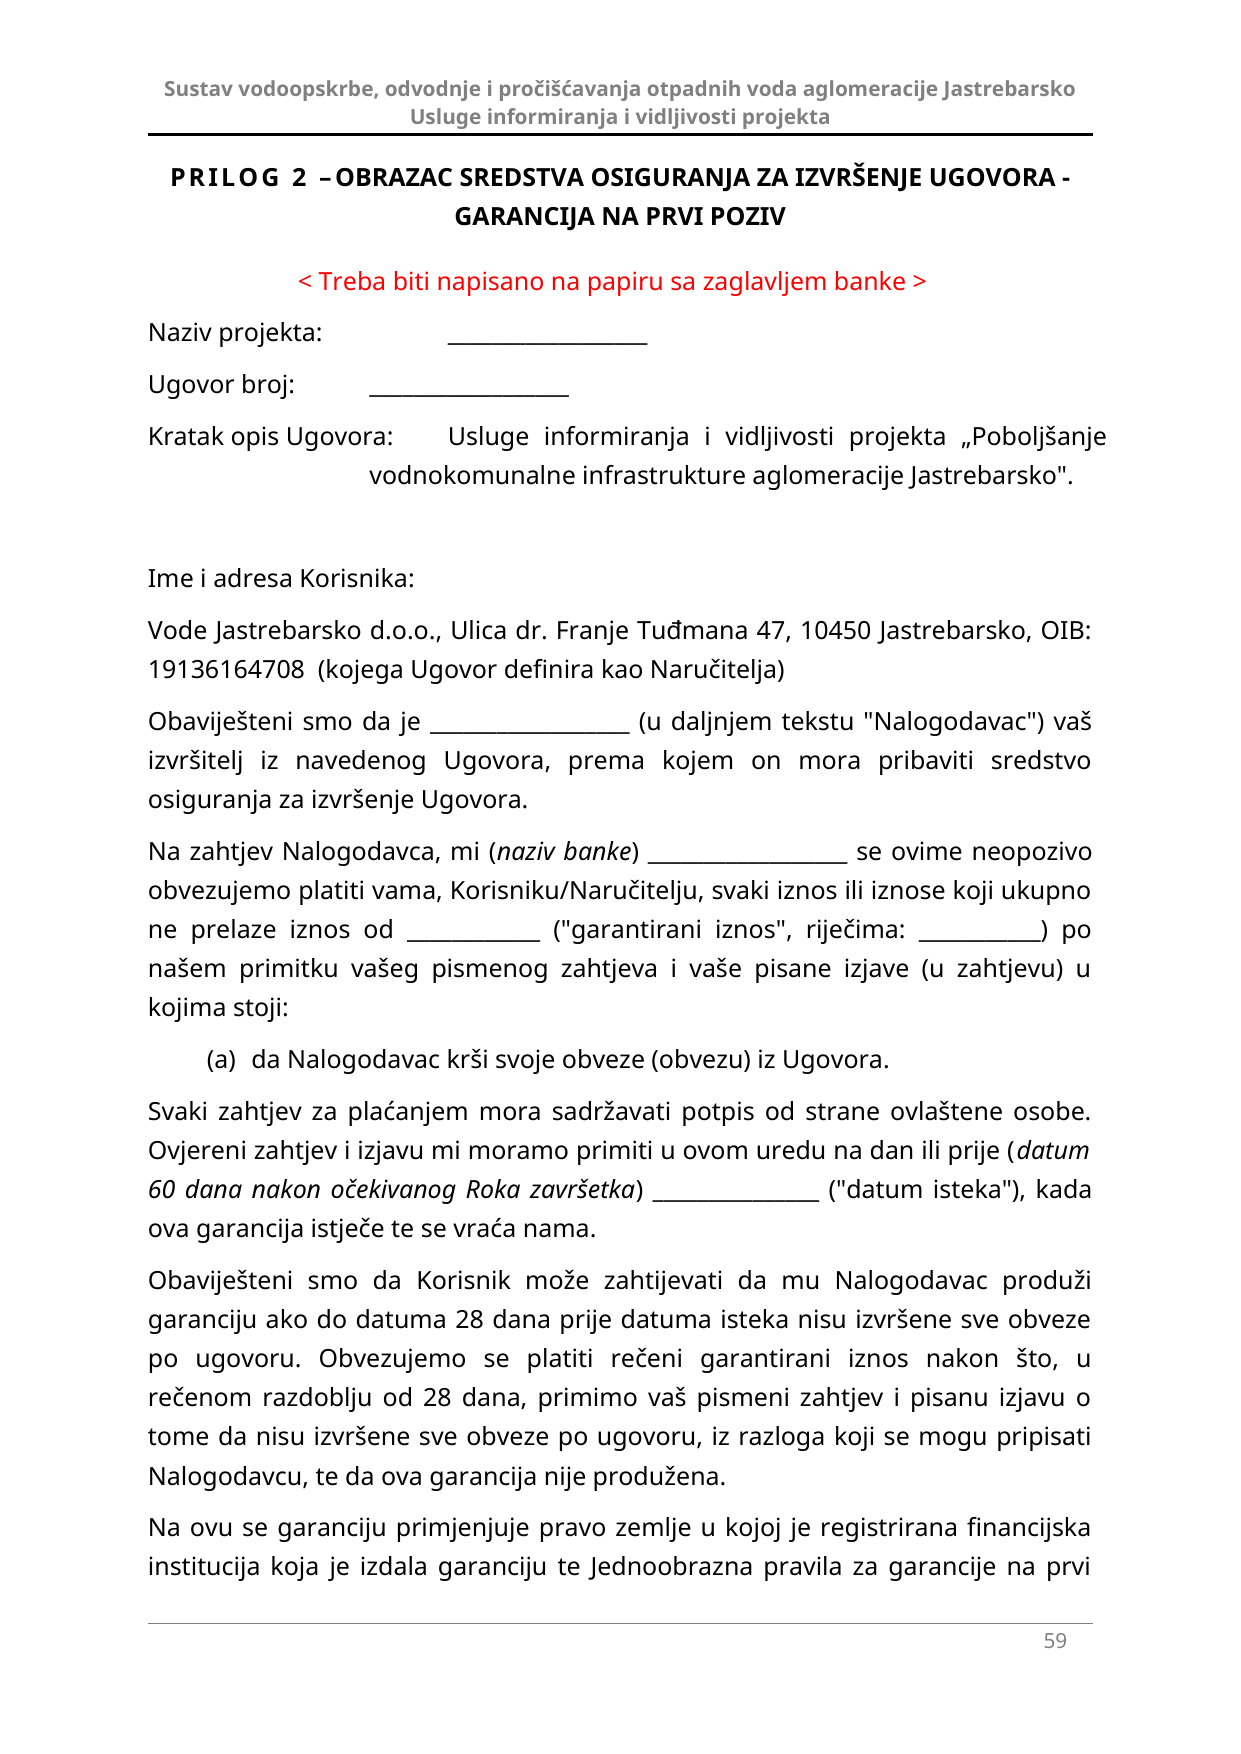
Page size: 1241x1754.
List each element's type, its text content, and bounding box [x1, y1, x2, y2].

text Naziv projekta: __________________ [148, 315, 1093, 349]
text Ime i adresa Korisnika: [148, 561, 1093, 595]
text PRILOG 2 –OBRAZAC SREDSTVA OSIGURANJA ZA IZVRŠENJE UGOVORA - GARANCIJA NA PRVI POZIV [148, 160, 1093, 233]
text (a) da Nalogodavac krši svoje obveze (obvezu) iz Ugovora. [207, 1041, 1093, 1076]
text Kratak opis Ugovora: Usluge informiranja i vidljivosti projekta „Poboljšanje vodnokomunalne infrastrukture aglomeracije Jastrebarsko". [148, 418, 1108, 491]
text Obaviješteni smo da je __________________ (u daljnjem tekstu "Nalogodavac") vaš izvršitelj iz navedenog Ugovora, prema kojem on mora pribaviti sredstvo osiguranja za izvršenje Ugovora. [148, 703, 1093, 816]
text Svaki zahtjev za plaćanjem mora sadržavati potpis od strane ovlaštene osobe. Ovjereni zahtjev i izjavu mi moramo primiti u ovom uredu na dan ili prije (datum 60 dana nakon očekivanog Roka završetka) _______________ ("datum isteka"), kada ova garancija istječe te se vraća nama. [148, 1093, 1093, 1245]
text < Treba biti napisano na papiru sa zaglavljem banke > [148, 263, 1093, 297]
text Ugovor broj: __________________ [148, 366, 1093, 401]
text Na zahtjev Nalogodavca, mi (naziv banke) __________________ se ovime neopozivo obvezujemo platiti vama, Korisniku/Naručitelju, svaki iznos ili iznose koji ukupno ne prelaze iznos od ____________ ("garantirani iznos", riječima: ___________) po našem primitku vašeg pismenog zahtjeva i vaše pisane izjave (u zahtjevu) u kojima stoji: [148, 833, 1093, 1024]
text Obaviješteni smo da Korisnik može zahtijevati da mu Nalogodavac produži garanciju ako do datuma 28 dana prije datuma isteka nisu izvršene sve obveze po ugovoru. Obvezujemo se platiti rečeni garantirani iznos nakon što, u rečenom razdoblju od 28 dana, primimo vaš pismeni zahtjev i pisanu izjavu o tome da nisu izvršene sve obveze po ugovoru, iz razloga koji se mogu pripisati Nalogodavcu, te da ova garancija nije produžena. [148, 1262, 1093, 1492]
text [148, 1510, 1093, 1583]
text Vode Jastrebarsko d.o.o., Ulica dr. Franje Tuđmana 47, 10450 Jastrebarsko, OIB: 19136164708 (kojega Ugovor definira kao Naručitelja) [148, 612, 1093, 686]
